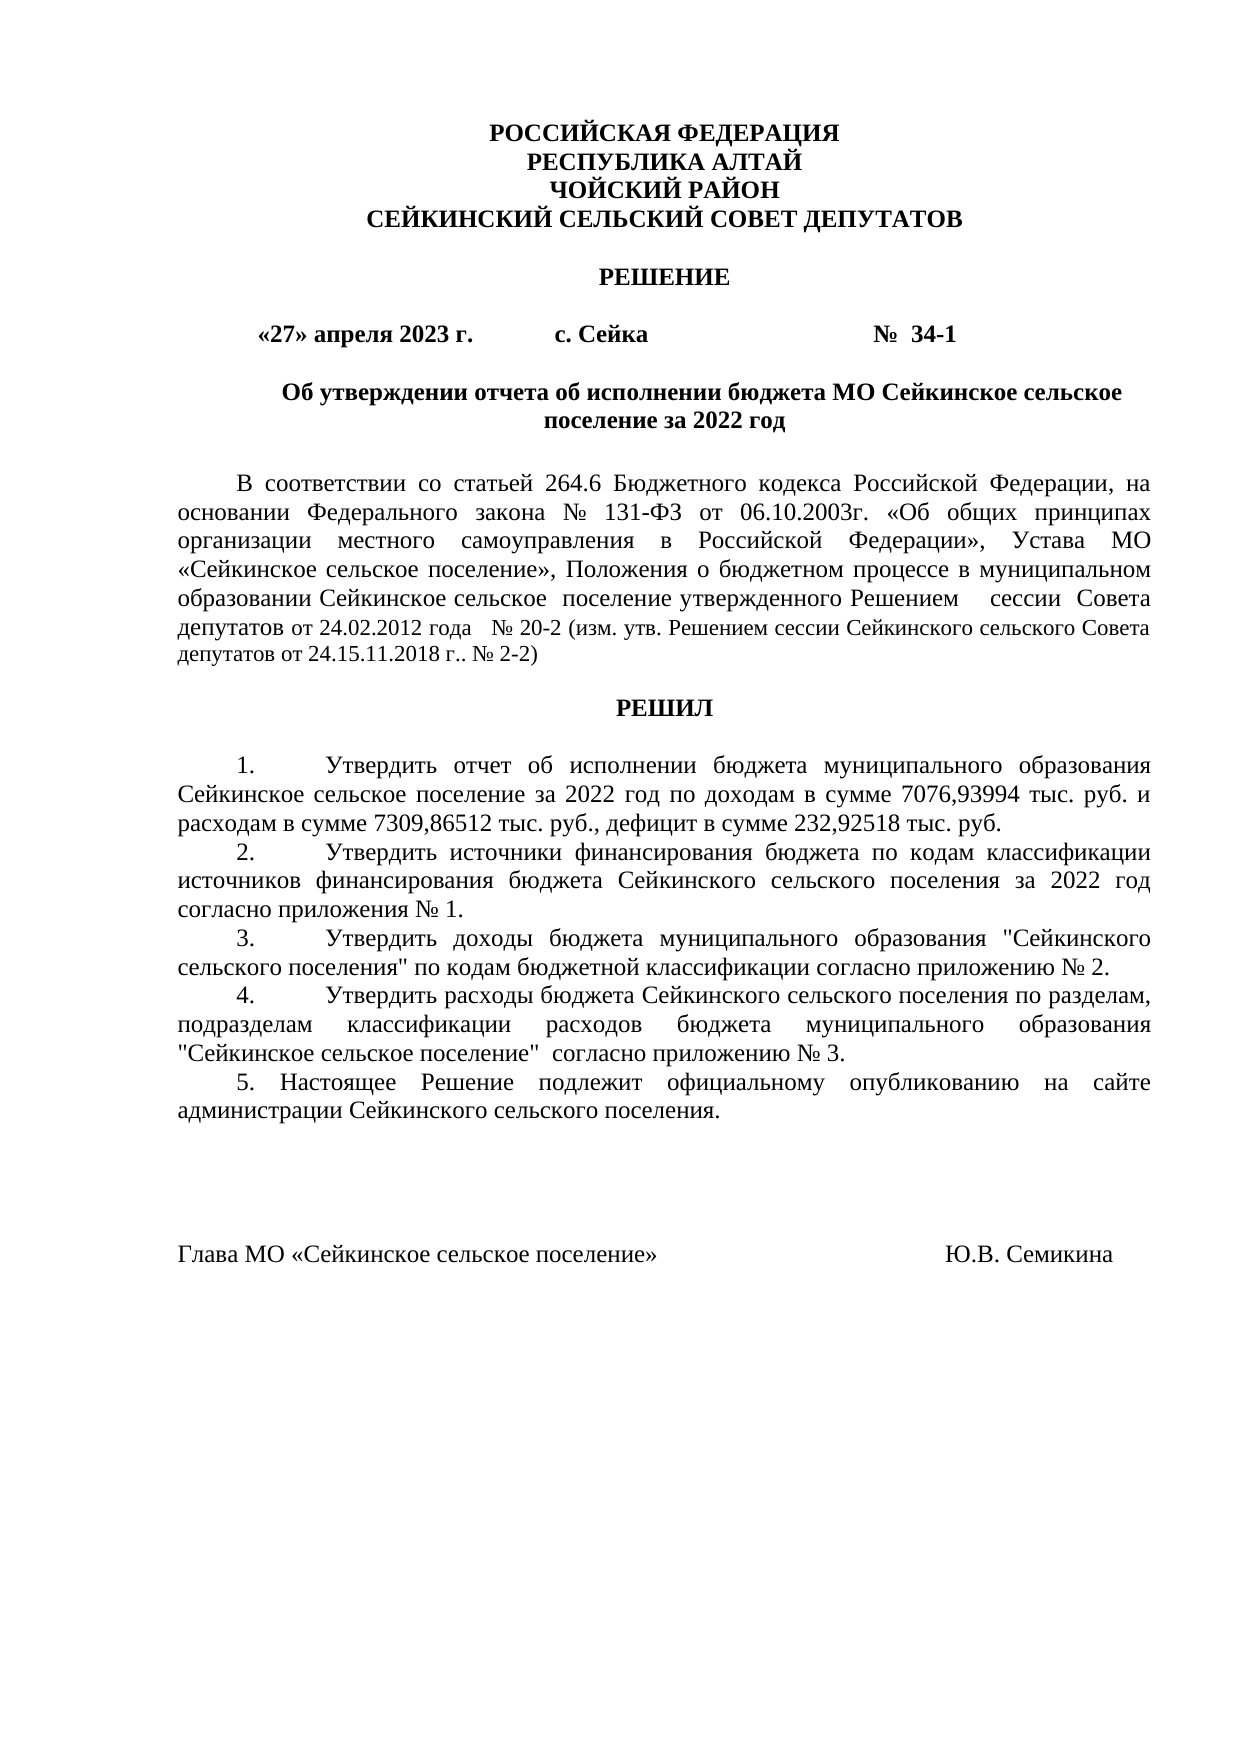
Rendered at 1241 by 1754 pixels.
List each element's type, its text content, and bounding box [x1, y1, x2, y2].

text РОССИЙСКАЯ ФЕДЕРАЦИЯ [177, 118, 1152, 147]
text СЕЙКИНСКИЙ СЕЛЬСКИЙ СОВЕТ ДЕПУТАТОВ [177, 204, 1152, 233]
text «27» апреля 2023 г. с. Сейка № 34-1 [177, 319, 1152, 348]
list Утвердить отчет об исполнении бюджета муниципального образования Сейкинское сельское поселение за 2022 год по доходам в сумме 7076,93994 тыс. руб. и расходам в сумме 7309,86512 тыс. руб., дефицит в сумме 232,92518 тыс. руб. [177, 751, 1152, 837]
text В соответствии со статьей 264.6 Бюджетного кодекса Российской Федерации, на основании Федерального закона № 131-ФЗ от 06.10.2003г. «Об общих принципах организации местного самоуправления в Российской Федерации», Устава МО «Сейкинское сельское поселение», Положения о бюджетном процессе в муниципальном образовании Сейкинское сельское поселение утвержденного Решением сессии Совета депутатов от 24.02.2012 года № 20-2 (изм. утв. Решением сессии Сейкинского сельского Совета депутатов от 24.15.11.2018 г.. № 2-2) [177, 468, 1152, 667]
text ЧОЙСКИЙ РАЙОН [177, 176, 1152, 204]
text 5. Настоящее Решение подлежит официальному опубликованию на сайте администрации Сейкинского сельского поселения. [177, 1067, 1152, 1124]
text РЕШИЛ [177, 693, 1152, 722]
text Глава МО «Сейкинское сельское поселение» Ю.В. Семикина [177, 1239, 1152, 1268]
list Утвердить доходы бюджета муниципального образования "Сейкинского сельского поселения" по кодам бюджетной классификации согласно приложению № 2. [177, 923, 1152, 981]
text РЕСПУБЛИКА АЛТАЙ [177, 147, 1152, 176]
text РЕШЕНИЕ [177, 262, 1152, 291]
list Утвердить расходы бюджета Сейкинского сельского поселения по разделам, подразделам классификации расходов бюджета муниципального образования "Сейкинское сельское поселение" согласно приложению № 3. [177, 981, 1152, 1067]
text Об утверждении отчета об исполнении бюджета МО Сейкинское сельское поселение за 2022 год [177, 377, 1152, 434]
list Утвердить источники финансирования бюджета по кодам классификации источников финансирования бюджета Сейкинского сельского поселения за 2022 год согласно приложения № 1. [177, 837, 1152, 923]
